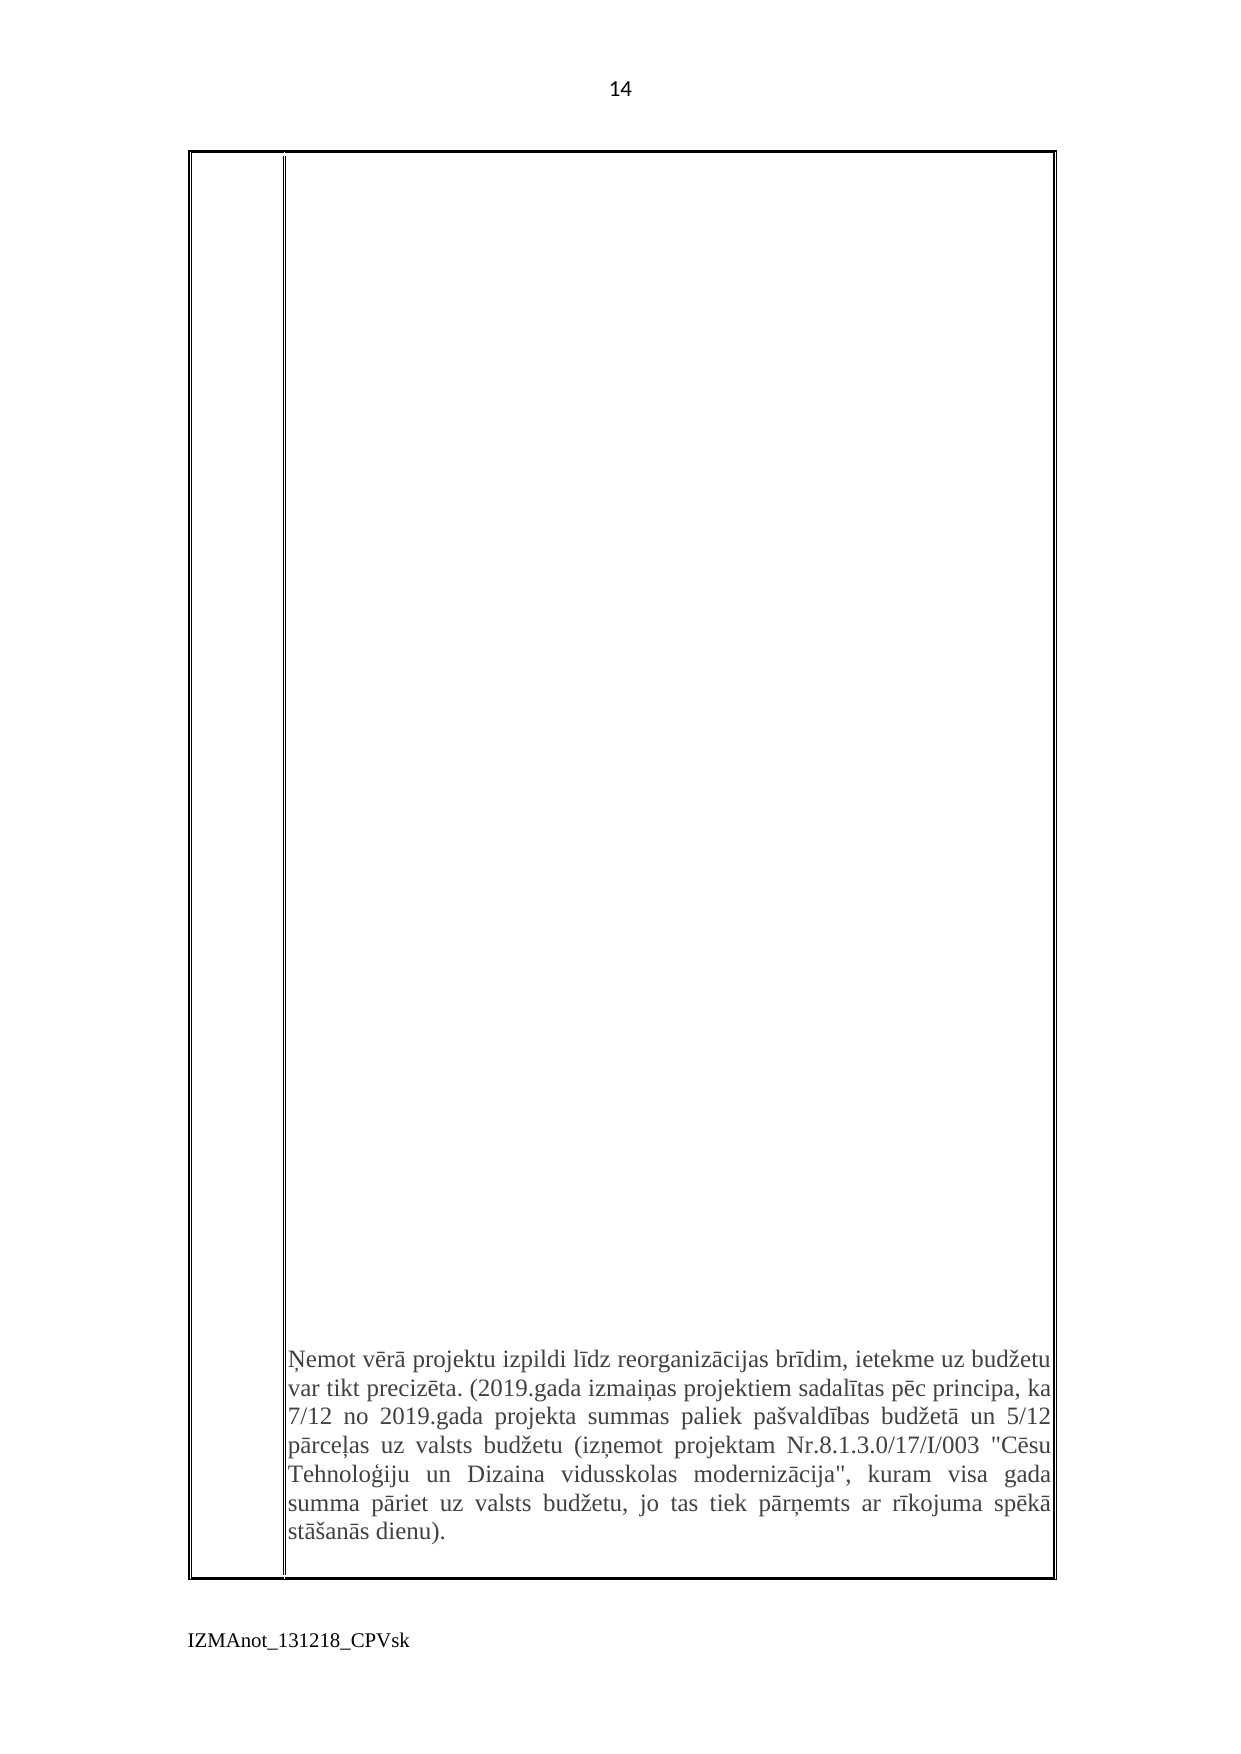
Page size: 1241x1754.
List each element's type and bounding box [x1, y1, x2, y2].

table_cell [192, 153, 284, 1577]
